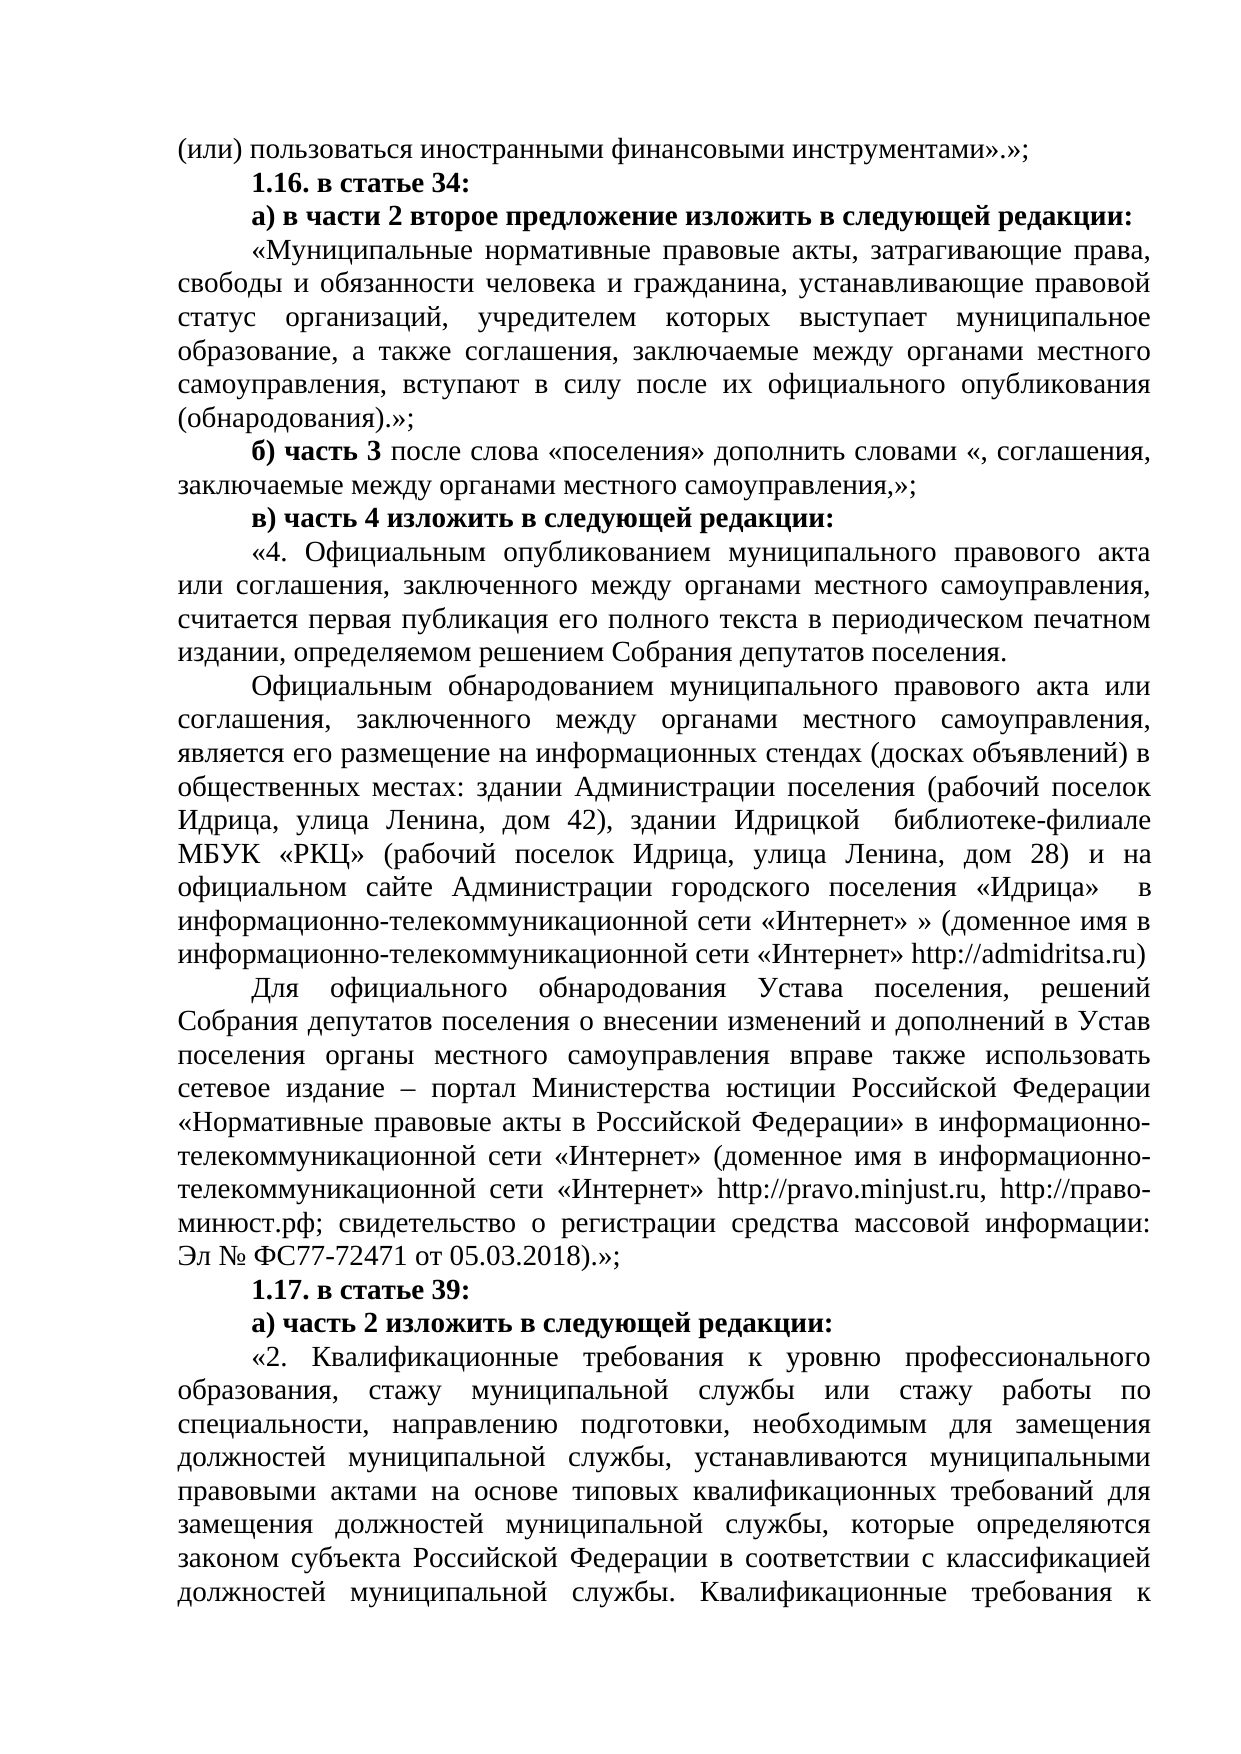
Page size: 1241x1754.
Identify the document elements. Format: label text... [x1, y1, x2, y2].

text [177, 1339, 1152, 1607]
text 1.17. в статье 39: [177, 1272, 1152, 1305]
text 1.16. в статье 34: [177, 165, 1152, 198]
text в) часть 4 изложить в следующей редакции: [177, 500, 1152, 534]
text «4. Официальным опубликованием муниципального правового акта или соглашения, заключенного между органами местного самоуправления, считается первая публикация его полного текста в периодическом печатном издании, определяемом решением Собрания депутатов поселения. [177, 534, 1152, 668]
text Для официального обнародования Устава поселения, решений Собрания депутатов поселения о внесении изменений и дополнений в Устав поселения органы местного самоуправления вправе также использовать сетевое издание – портал Министерства юстиции Российской Федерации «Нормативные правовые акты в Российской Федерации» в информационно-телекоммуникационной сети «Интернет» (доменное имя в информационно-телекоммуникационной сети «Интернет» http://pravo.minjust.ru, http://право-минюст.рф; свидетельство о регистрации средства массовой информации: Эл № ФС77-72471 от 05.03.2018).»; [177, 970, 1152, 1272]
text Официальным обнародованием муниципального правового акта или соглашения, заключенного между органами местного самоуправления, является его размещение на информационных стендах (досках объявлений) в общественных местах: здании Администрации поселения (рабочий поселок Идрица, улица Ленина, дом 42), здании Идрицкой библиотеке-филиале МБУК «РКЦ» (рабочий поселок Идрица, улица Ленина, дом 28) и на официальном сайте Администрации городского поселения «Идрица» в информационно-телекоммуникационной сети «Интернет» » (доменное имя в информационно-телекоммуникационной сети «Интернет» http://admidritsa.ru) [177, 668, 1152, 970]
text а) часть 2 изложить в следующей редакции: [177, 1305, 1152, 1339]
text б) часть 3 после слова «поселения» дополнить словами «, соглашения, заключаемые между органами местного самоуправления,»; [177, 433, 1152, 500]
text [177, 131, 1152, 165]
text «Муниципальные нормативные правовые акты, затрагивающие права, свободы и обязанности человека и гражданина, устанавливающие правовой статус организаций, учредителем которых выступает муниципальное образование, а также соглашения, заключаемые между органами местного самоуправления, вступают в силу после их официального опубликования (обнародования).»; [177, 232, 1152, 433]
text а) в части 2 второе предложение изложить в следующей редакции: [177, 198, 1152, 232]
